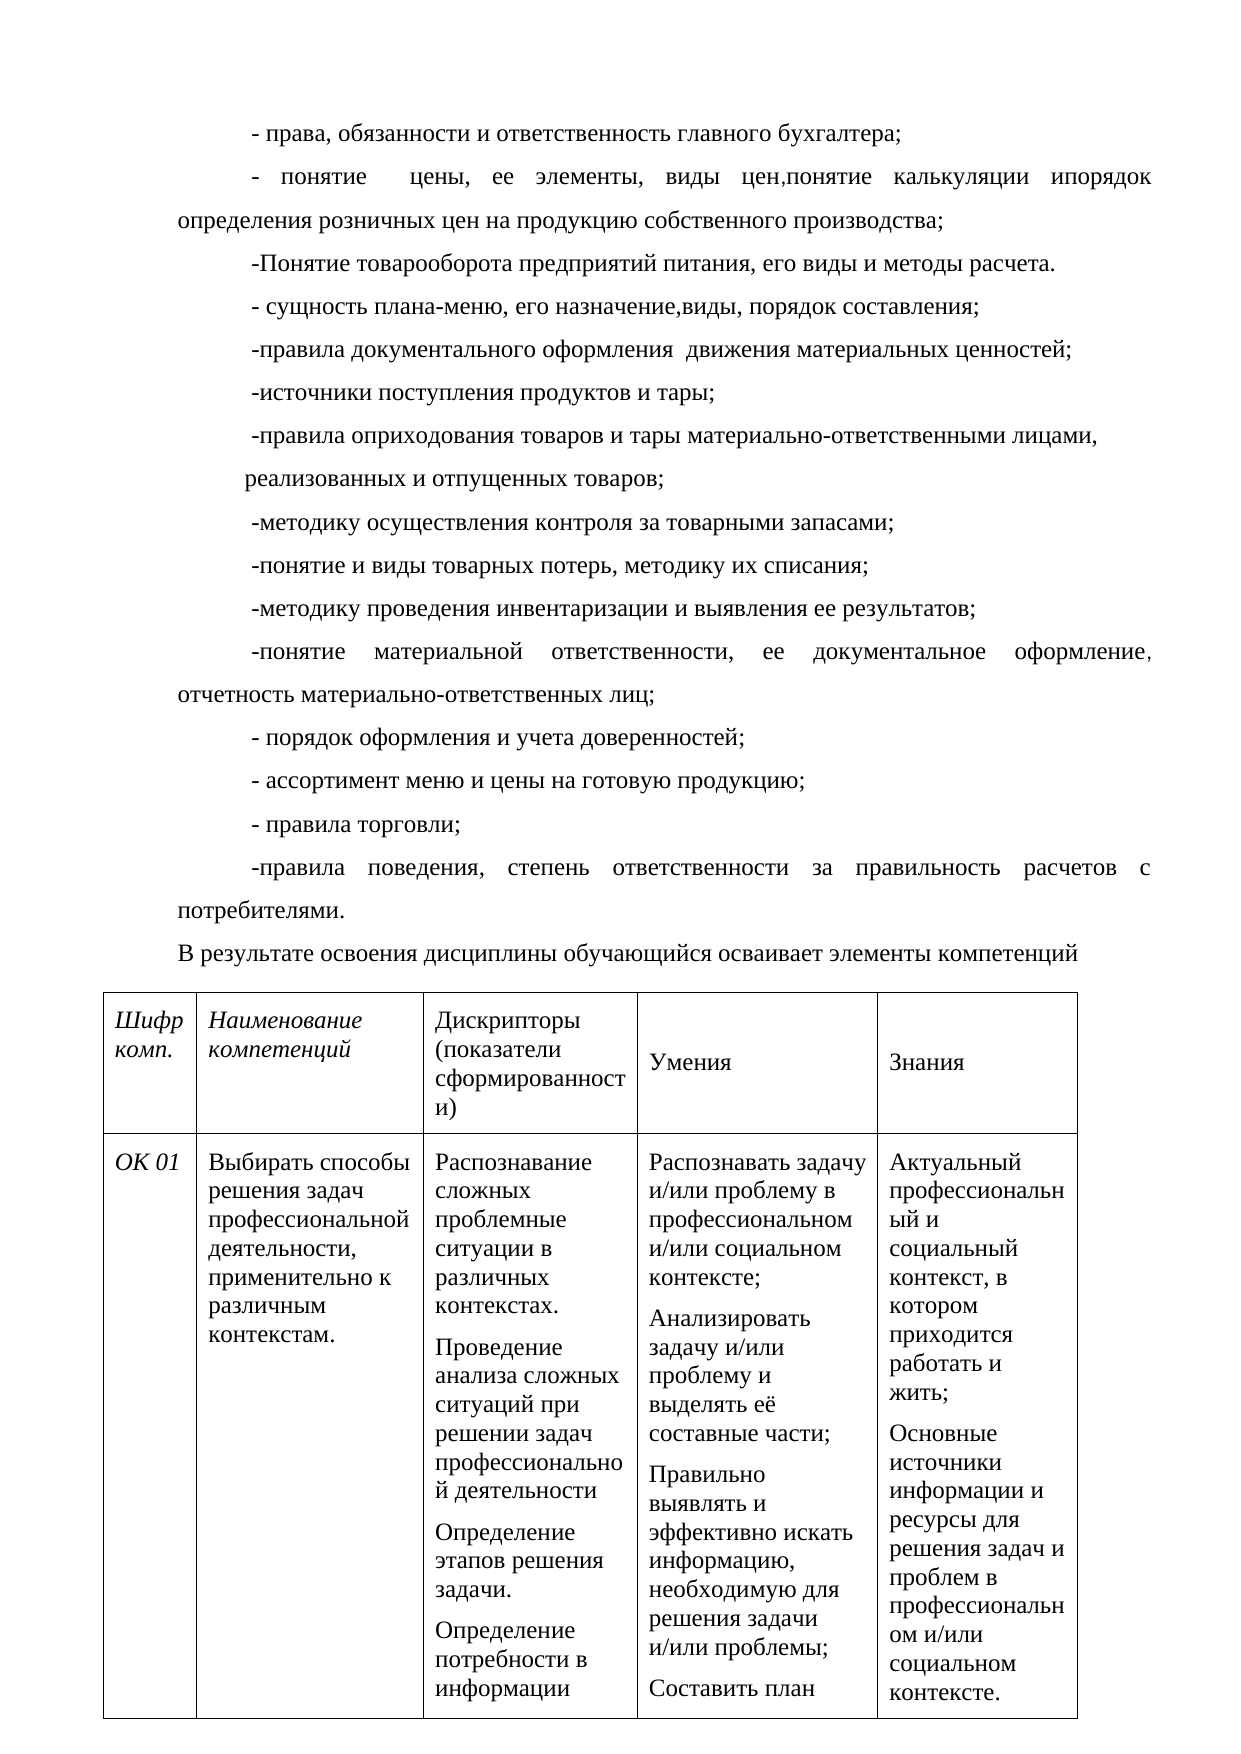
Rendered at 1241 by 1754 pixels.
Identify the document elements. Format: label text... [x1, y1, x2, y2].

table_header Шифр комп. [104, 993, 196, 1133]
text - права, обязанности и ответственность главного бухгалтера; [177, 118, 1152, 147]
text -правила документального оформления движения материальных ценностей; [177, 334, 1152, 363]
table_header Наименование компетенций [197, 993, 423, 1133]
text - понятие цены, ее элементы, виды цен,понятие калькуляции ипорядок определения розничных цен на продукцию собственного производства; [177, 161, 1152, 233]
text - порядок оформления и учета доверенностей; [177, 722, 1152, 751]
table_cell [638, 1134, 877, 1718]
text -Понятие товарооборота предприятий питания, его виды и методы расчета. [177, 248, 1152, 277]
text -правила поведения, степень ответственности за правильность расчетов с потребителями. [177, 852, 1152, 924]
text реализованных и отпущенных товаров; [177, 463, 1152, 492]
text -понятие материальной ответственности, ее документальное оформление, отчетность материально-ответственных лиц; [177, 636, 1152, 708]
table_header Дискрипторы (показатели сформированности) [424, 993, 637, 1133]
text -источники поступления продуктов и тары; [177, 377, 1152, 406]
text - ассортимент меню и цены на готовую продукцию; [177, 766, 1152, 794]
text -понятие и виды товарных потерь, методику их списания; [177, 550, 1152, 578]
text -правила оприходования товаров и тары материально-ответственными лицами, [177, 420, 1152, 449]
table_header Знания [878, 993, 1077, 1133]
text -методику осуществления контроля за товарными запасами; [177, 507, 1152, 535]
table_cell ОК 01 [104, 1134, 196, 1718]
text - сущность плана-меню, его назначение,виды, порядок составления; [177, 291, 1152, 320]
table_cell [424, 1134, 637, 1718]
text - правила торговли; [177, 809, 1152, 837]
table_header Умения [638, 993, 877, 1133]
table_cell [878, 1134, 1077, 1718]
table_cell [197, 1134, 423, 1718]
text В результате освоения дисциплины обучающийся осваивает элементы компетенций [177, 938, 1152, 967]
text -методику проведения инвентаризации и выявления ее результатов; [177, 593, 1152, 622]
